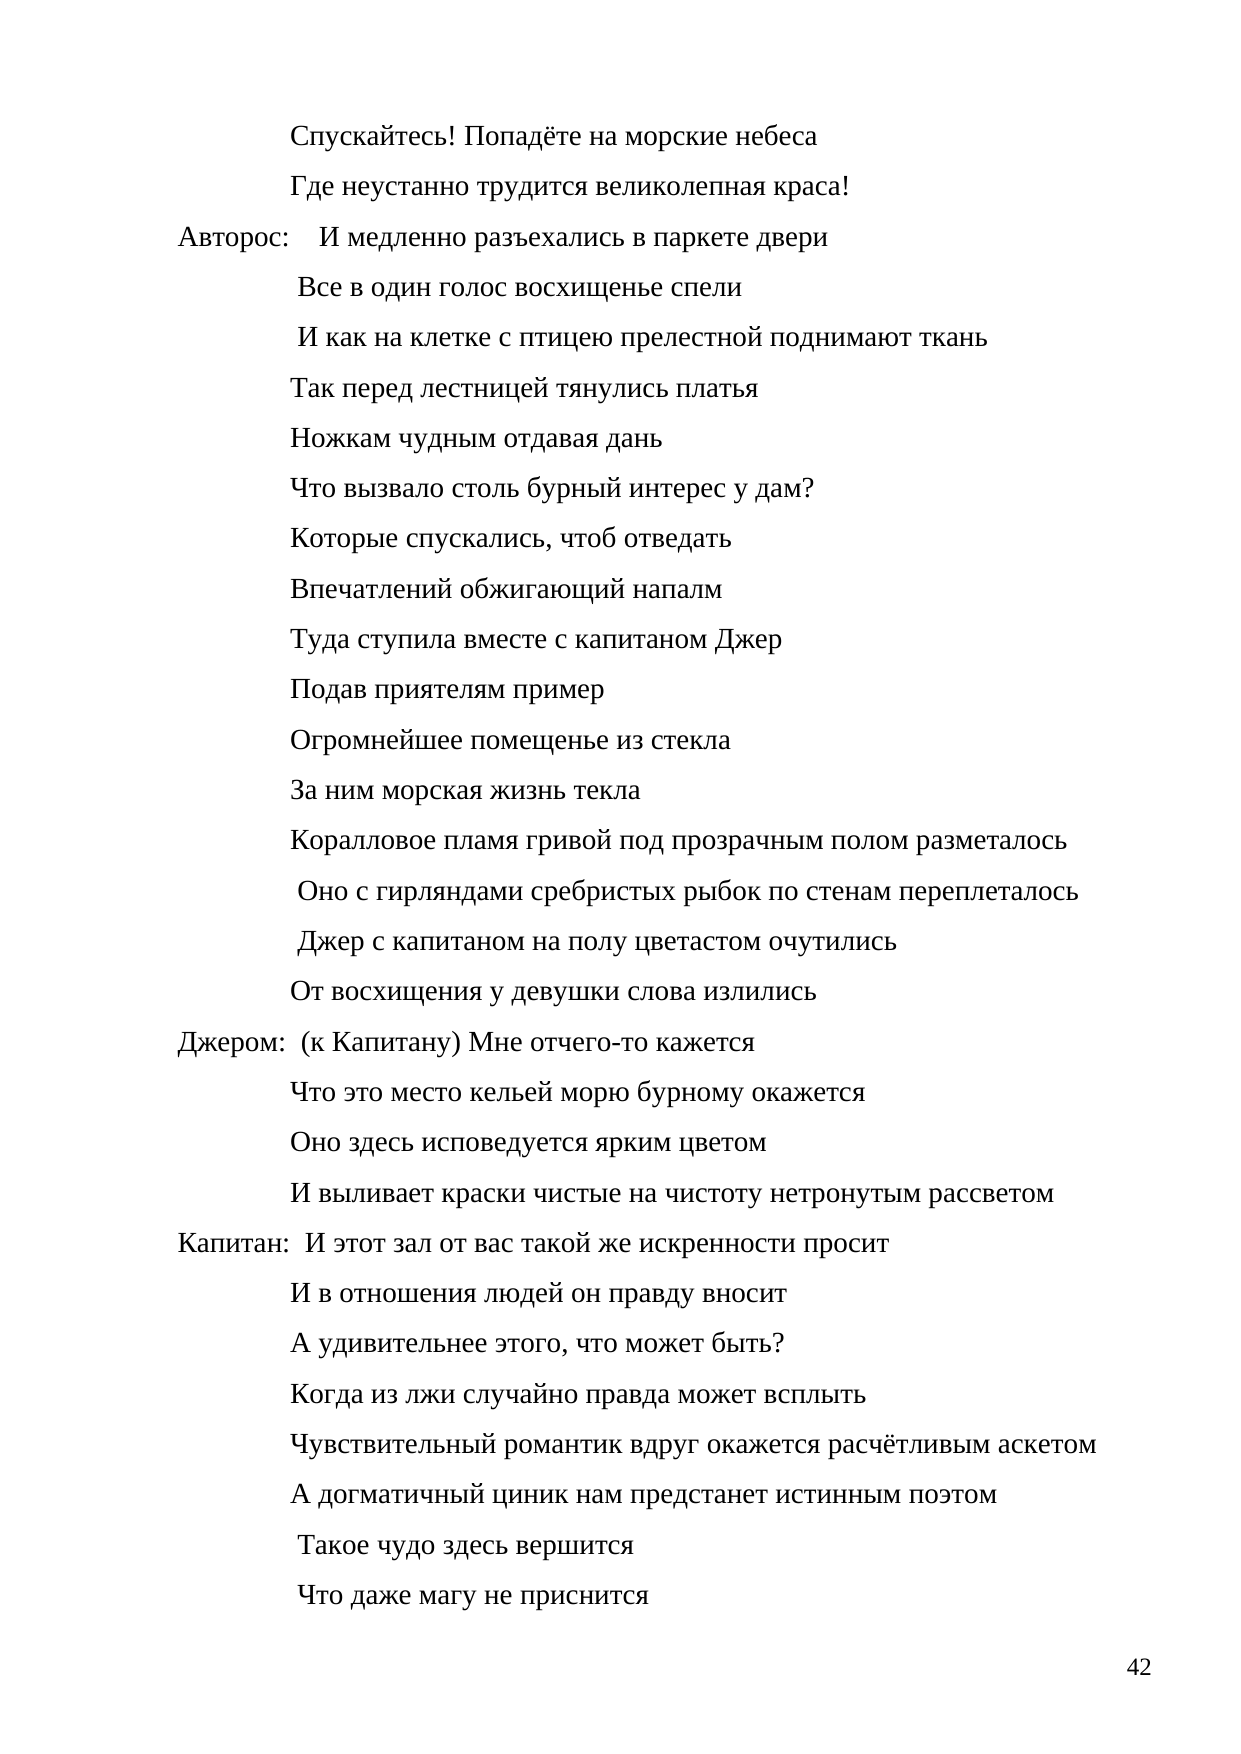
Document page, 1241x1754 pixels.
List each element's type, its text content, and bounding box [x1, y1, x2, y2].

text Где неустанно трудится великолепная краса! [177, 168, 1152, 202]
text Которые спускались, чтоб отведать [177, 521, 1152, 554]
text Джер с капитаном на полу цветастом очутились [177, 923, 1152, 957]
text Джером: (к Капитану) Мне отчего-то кажется [177, 1024, 1152, 1057]
text Коралловое пламя гривой под прозрачным полом разметалось [177, 822, 1152, 856]
text Оно здесь исповедуется ярким цветом [177, 1124, 1152, 1158]
text Капитан: И этот зал от вас такой же искренности просит [177, 1225, 1152, 1258]
text Такое чудо здесь вершится [177, 1527, 1152, 1560]
text Что это место кельей морю бурному окажется [177, 1074, 1152, 1108]
text Оно с гирляндами сребристых рыбок по стенам переплеталось [177, 873, 1152, 906]
text И в отношения людей он правду вносит [177, 1275, 1152, 1309]
text Все в один голос восхищенье спели [177, 269, 1152, 303]
text Чувствительный романтик вдруг окажется расчётливым аскетом [177, 1426, 1152, 1460]
text А удивительнее этого, что может быть? [177, 1326, 1152, 1359]
text Что даже магу не приснится [177, 1577, 1152, 1611]
text И как на клетке с птицею прелестной поднимают ткань [177, 319, 1152, 353]
text Авторос: И медленно разъехались в паркете двери [177, 219, 1152, 252]
text Когда из лжи случайно правда может всплыть [177, 1376, 1152, 1409]
text От восхищения у девушки слова излились [177, 973, 1152, 1007]
text И выливает краски чистые на чистоту нетронутым рассветом [177, 1175, 1152, 1208]
text А догматичный циник нам предстанет истинным поэтом [177, 1477, 1152, 1510]
text Спускайтесь! Попадёте на морские небеса [177, 118, 1152, 152]
text За ним морская жизнь текла [177, 772, 1152, 806]
text Так перед лестницей тянулись платья [177, 370, 1152, 403]
text Огромнейшее помещенье из стекла [177, 722, 1152, 755]
text Ножкам чудным отдавая дань [177, 420, 1152, 453]
text Туда ступила вместе с капитаном Джер [177, 621, 1152, 655]
text Что вызвало столь бурный интерес у дам? [177, 470, 1152, 504]
text Впечатлений обжигающий напалм [177, 571, 1152, 604]
text Подав приятелям пример [177, 672, 1152, 705]
